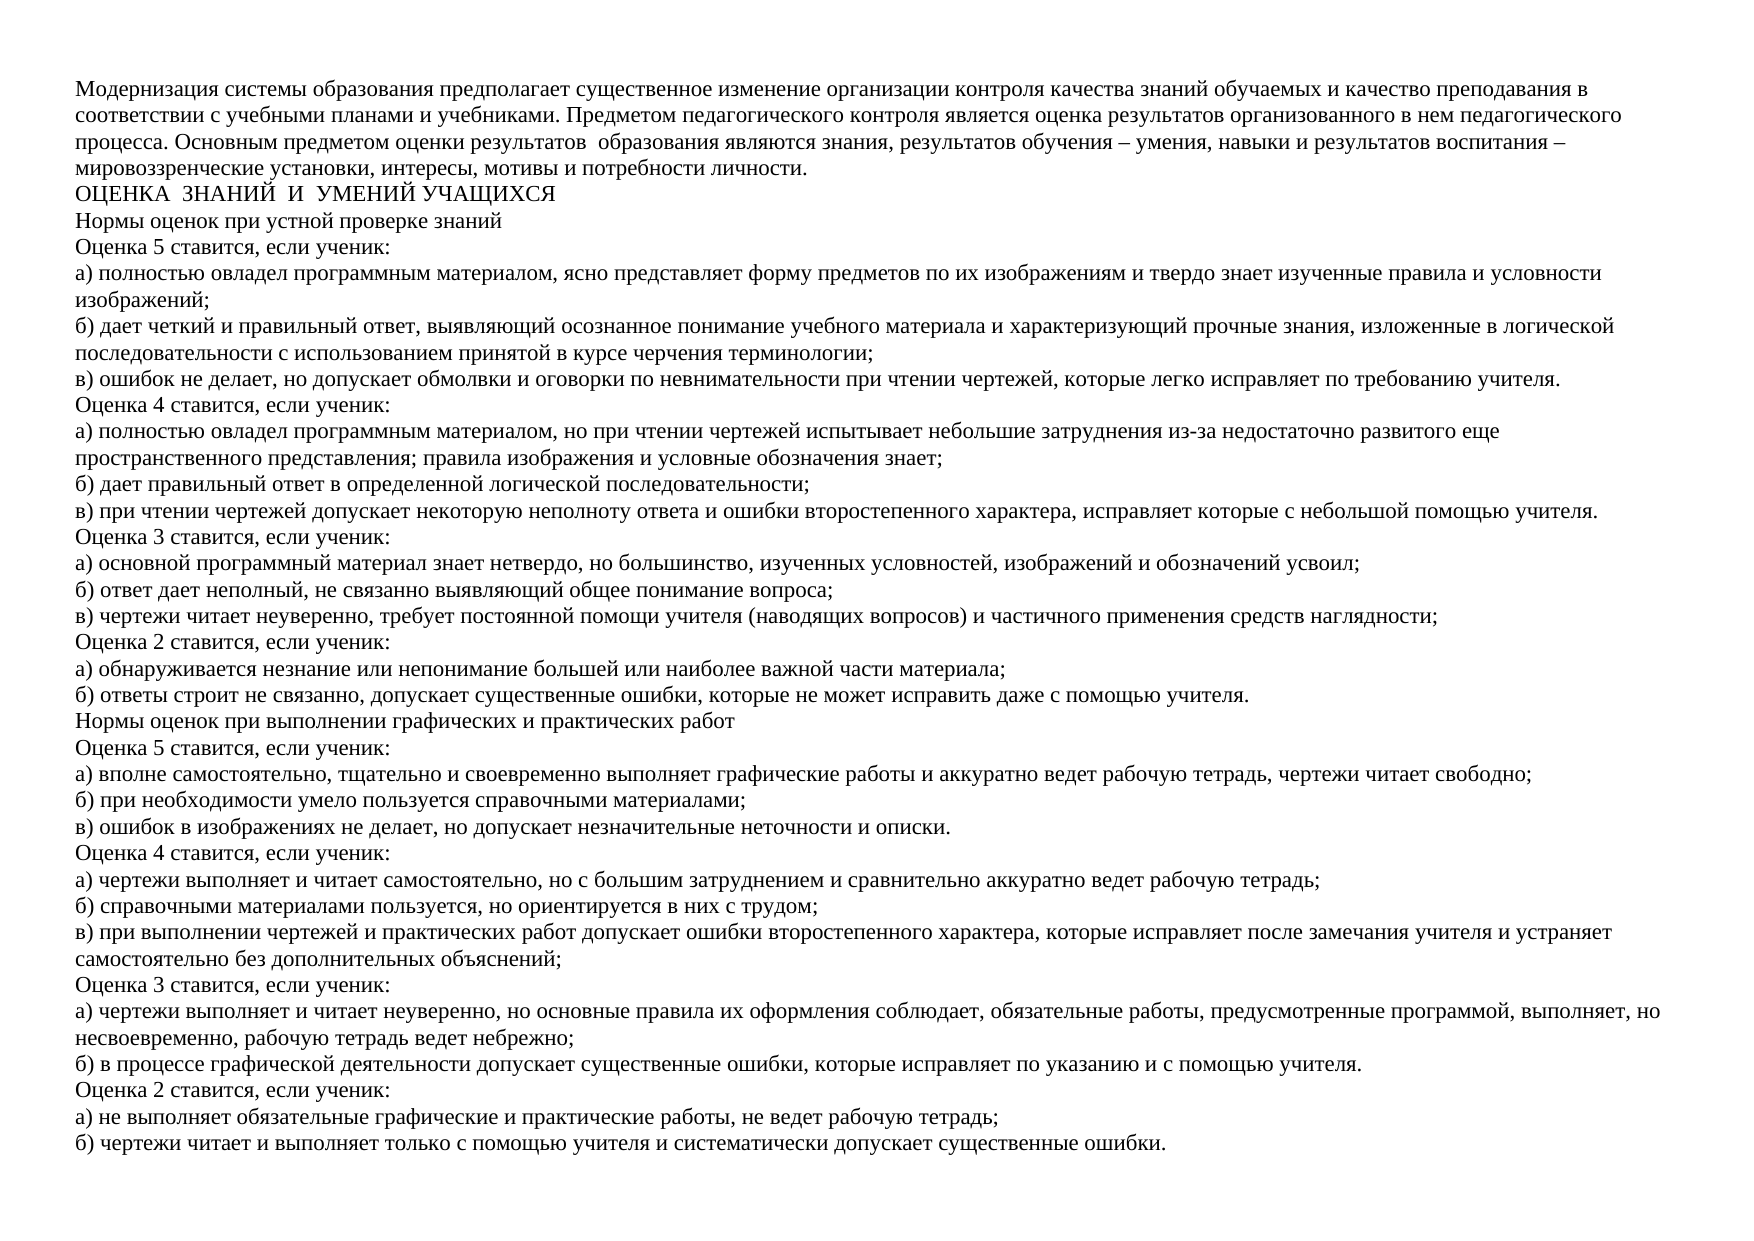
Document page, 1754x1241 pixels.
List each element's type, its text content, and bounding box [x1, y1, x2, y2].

text в) при чтении чертежей допускает некоторую неполноту ответа и ошибки второстепенного характера, исправляет которые с небольшой помощью учителя. [75, 497, 1679, 523]
text Оценка 3 ставится, если ученик: [75, 971, 1679, 997]
text а) основной программный материал знает нетвердо, но большинство, изученных условностей, изображений и обозначений усвоил; [75, 549, 1679, 576]
text а) полностью овладел программным материалом, ясно представляет форму предметов по их изображениям и твердо знает изученные правила и условности изображений; [75, 259, 1679, 312]
text в) ошибок не делает, но допускает обмолвки и оговорки по невнимательности при чтении чертежей, которые легко исправляет по требованию учителя. [75, 365, 1679, 391]
text а) обнаруживается незнание или непонимание большей или наиболее важной части материала; [75, 655, 1679, 681]
text Оценка 4 ставится, если ученик: [75, 391, 1679, 418]
text Оценка 5 ставится, если ученик: [75, 734, 1679, 760]
text Оценка 2 ставится, если ученик: [75, 628, 1679, 655]
text в) при выполнении чертежей и практических работ допускает ошибки второстепенного характера, которые исправляет после замечания учителя и устраняет самостоятельно без дополнительных объяснений; [75, 918, 1679, 971]
text Оценка 2 ставится, если ученик: [75, 1076, 1679, 1103]
text б) справочными материалами пользуется, но ориентируется в них с трудом; [75, 892, 1679, 918]
text Нормы оценок при устной проверке знаний [75, 207, 1679, 233]
text б) в процессе графической деятельности допускает существенные ошибки, которые исправляет по указанию и с помощью учителя. [75, 1050, 1679, 1076]
text Оценка 3 ставится, если ученик: [75, 523, 1679, 549]
text а) не выполняет обязательные графические и практические работы, не ведет рабочую тетрадь; [75, 1103, 1679, 1129]
text а) полностью овладел программным материалом, но при чтении чертежей испытывает небольшие затруднения из-за недостаточно развитого еще пространственного представления; правила изображения и условные обозначения знает; [75, 418, 1679, 470]
text б) ответы строит не связанно, допускает существенные ошибки, которые не может исправить даже с помощью учителя. [75, 681, 1679, 707]
text в) ошибок в изображениях не делает, но допускает незначительные неточности и описки. [75, 813, 1679, 839]
text в) чертежи читает неуверенно, требует постоянной помощи учителя (наводящих вопросов) и частичного применения средств наглядности; [75, 602, 1679, 628]
text ОЦЕНКА ЗНАНИЙ И УМЕНИЙ УЧАЩИХСЯ [75, 180, 1679, 207]
text а) чертежи выполняет и читает самостоятельно, но с большим затруднением и сравнительно аккуратно ведет рабочую тетрадь; [75, 866, 1679, 892]
text б) при необходимости умело пользуется справочными материалами; [75, 787, 1679, 813]
text б) ответ дает неполный, не связанно выявляющий общее понимание вопроса; [75, 576, 1679, 602]
text б) чертежи читает и выполняет только с помощью учителя и систематически допускает существенные ошибки. [75, 1129, 1679, 1156]
text Оценка 5 ставится, если ученик: [75, 233, 1679, 259]
text Оценка 4 ставится, если ученик: [75, 839, 1679, 866]
text а) вполне самостоятельно, тщательно и своевременно выполняет графические работы и аккуратно ведет рабочую тетрадь, чертежи читает свободно; [75, 760, 1679, 787]
text Нормы оценок при выполнении графических и практических работ [75, 707, 1679, 734]
text а) чертежи выполняет и читает неуверенно, но основные правила их оформления соблюдает, обязательные работы, предусмотренные программой, выполняет, но несвоевременно, рабочую тетрадь ведет небрежно; [75, 997, 1679, 1050]
text б) дает правильный ответ в определенной логической последовательности; [75, 470, 1679, 497]
text Модернизация системы образования предполагает существенное изменение организации контроля качества знаний обучаемых и качество преподавания в соответствии с учебными планами и учебниками. Предметом педагогического контроля является оценка результатов организованного в нем педагогического процесса. Основным предметом оценки результатов образования являются знания, результатов обучения – умения, навыки и результатов воспитания – мировоззренческие установки, интересы, мотивы и потребности личности. [75, 75, 1679, 180]
text б) дает четкий и правильный ответ, выявляющий осознанное понимание учебного материала и характеризующий прочные знания, изложенные в логической последовательности с использованием принятой в курсе черчения терминологии; [75, 312, 1679, 365]
